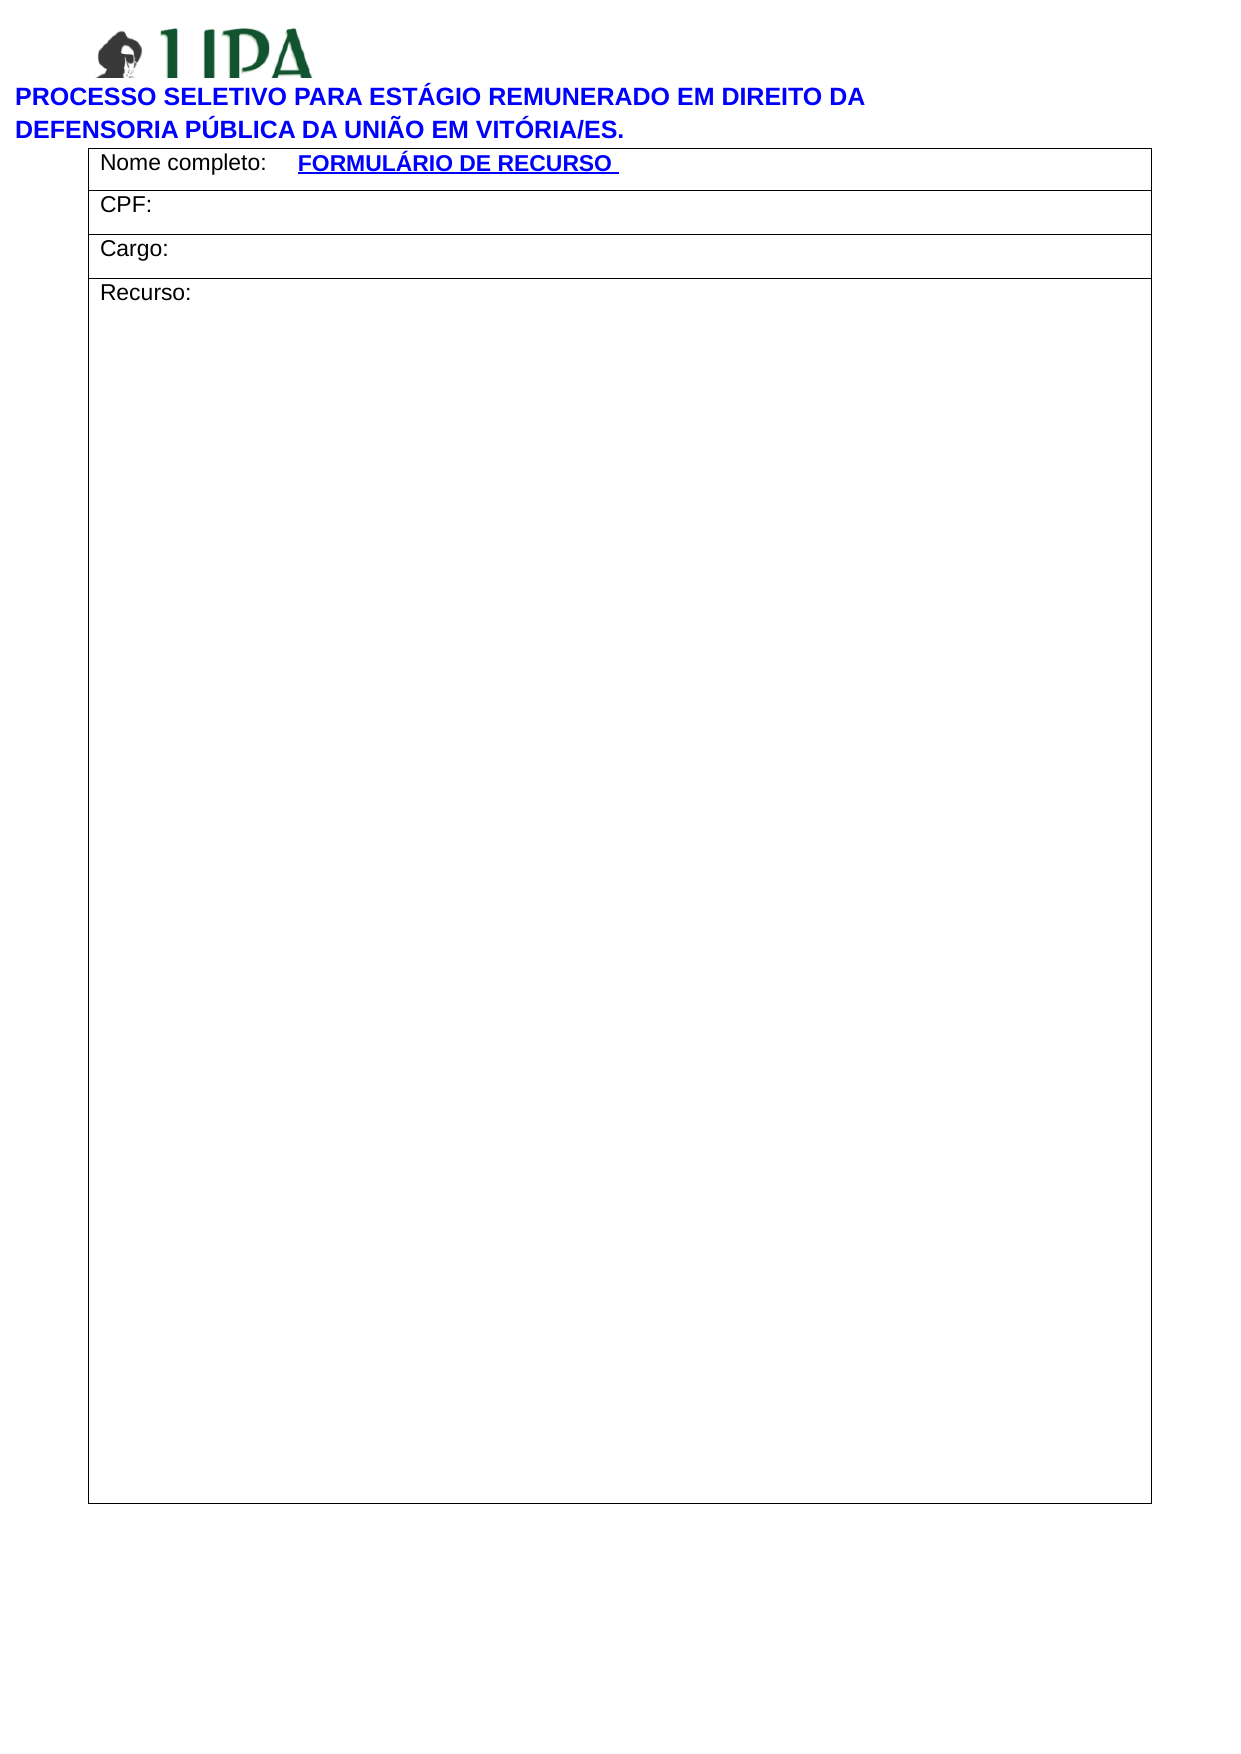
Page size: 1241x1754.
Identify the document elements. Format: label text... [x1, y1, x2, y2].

table_cell Cargo: [89, 235, 1151, 278]
table_header Nome completo: [89, 149, 1151, 190]
table_cell Recurso: [89, 279, 1151, 1503]
picture [90, 28, 318, 78]
table_cell CPF: [89, 191, 1151, 234]
